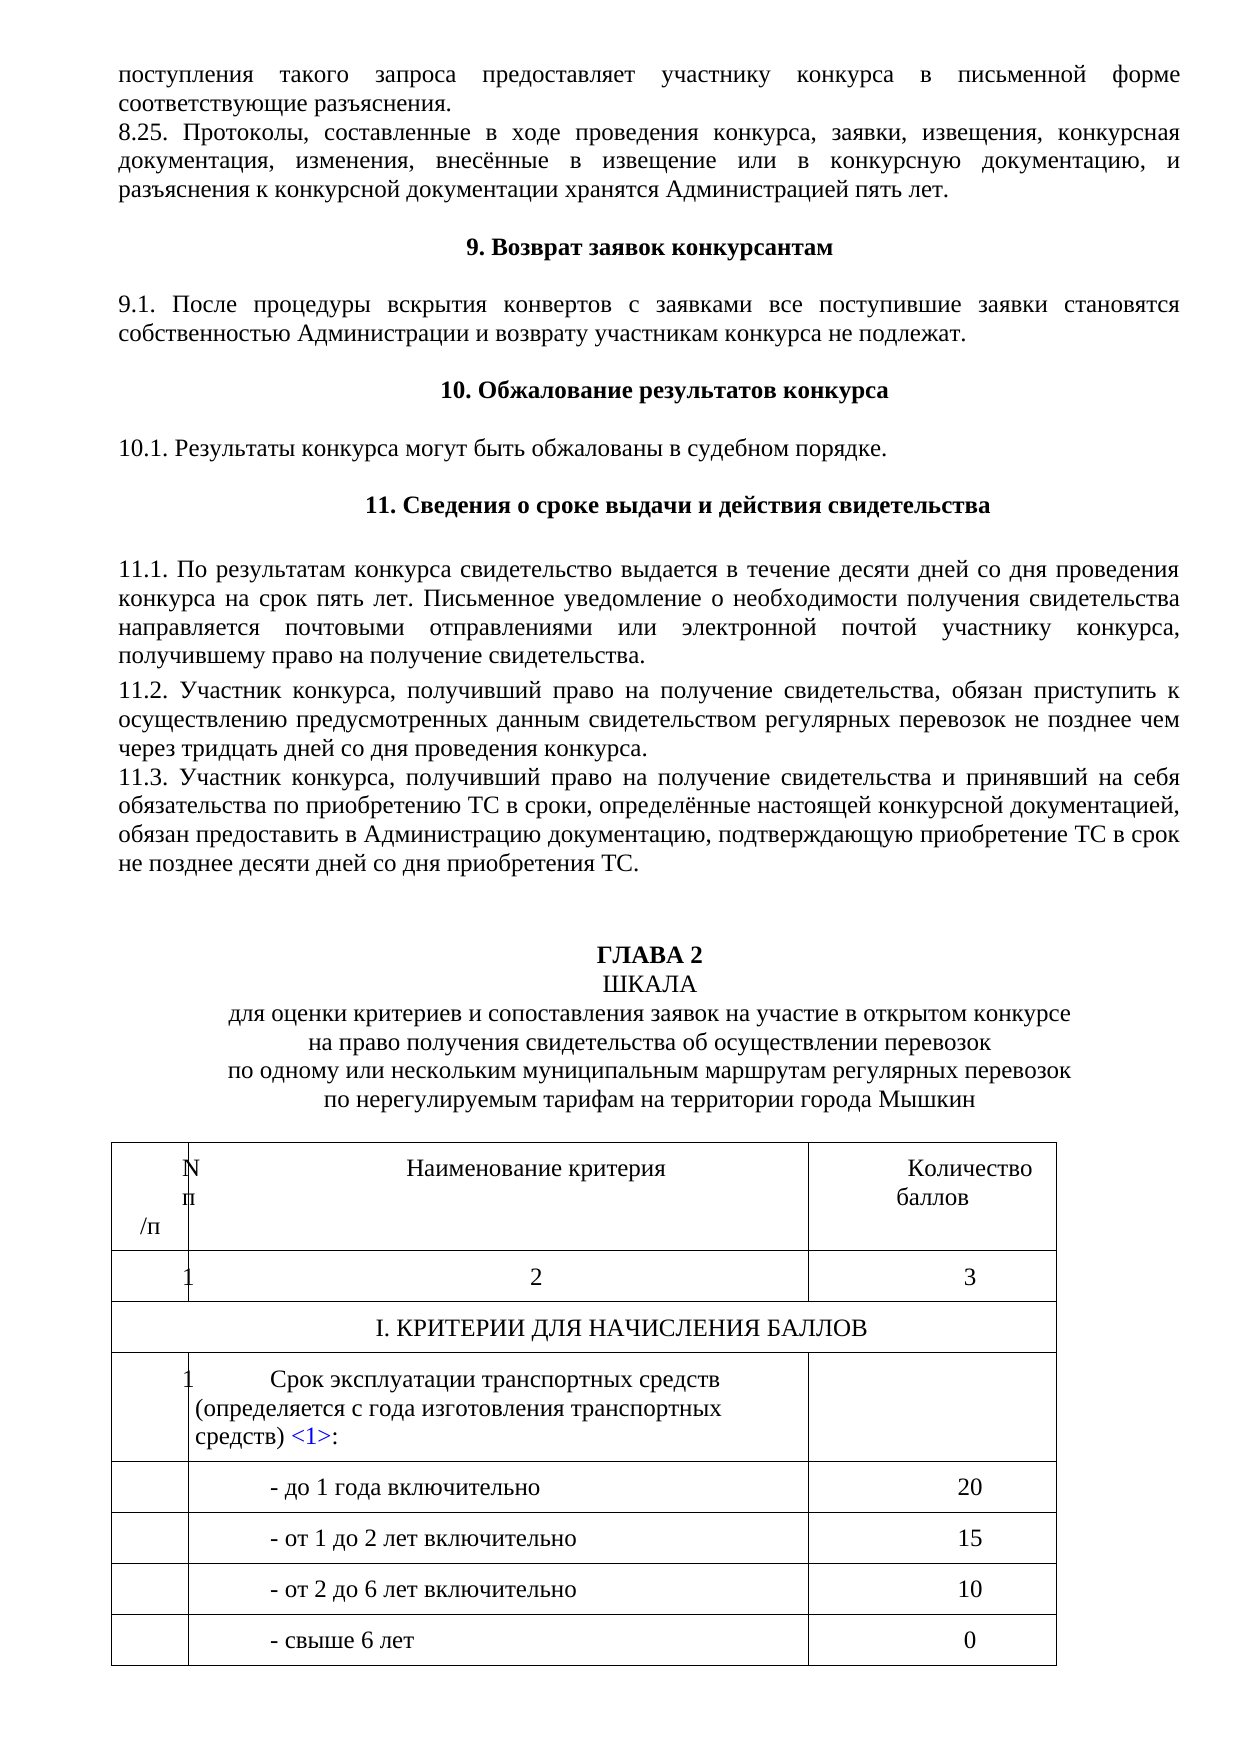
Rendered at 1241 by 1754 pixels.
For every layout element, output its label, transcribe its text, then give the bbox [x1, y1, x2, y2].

table_cell 2 [189, 1251, 808, 1301]
table_cell - от 2 до 6 лет включительно [189, 1564, 808, 1614]
table_cell [112, 1513, 188, 1563]
text 11.3. Участник конкурса, получивший право на получение свидетельства и принявший на себя обязательства по приобретению ТС в сроки, определённые настоящей конкурсной документацией, обязан предоставить в Администрацию документацию, подтверждающую приобретение ТС в срок не позднее десяти дней со дня приобретения ТС. [118, 762, 1181, 877]
table_cell 10 [809, 1564, 1056, 1614]
table_cell - от 1 до 2 лет включительно [189, 1513, 808, 1563]
text 11.1. По результатам конкурса свидетельство выдается в течение десяти дней со дня проведения конкурса на срок пять лет. Письменное уведомление о необходимости получения свидетельства направляется почтовыми отправлениями или электронной почтой участнику конкурса, получившему право на получение свидетельства. [118, 554, 1181, 669]
text ШКАЛА [118, 969, 1181, 998]
table_cell 1 [112, 1353, 188, 1461]
table_cell I. КРИТЕРИИ ДЛЯ НАЧИСЛЕНИЯ БАЛЛОВ [112, 1302, 1056, 1352]
table_cell [112, 1462, 188, 1512]
table_cell - до 1 года включительно [189, 1462, 808, 1512]
table_cell [809, 1353, 1056, 1461]
table_header N п/п [112, 1143, 188, 1250]
text 9.1. После процедуры вскрытия конвертов с заявками все поступившие заявки становятся собственностью Администрации и возврату участникам конкурса не подлежат. [118, 289, 1181, 347]
text 11. Сведения о сроке выдачи и действия свидетельства [118, 490, 1181, 519]
table_header Наименование критерия [189, 1143, 808, 1250]
table_cell 0 [809, 1615, 1056, 1665]
table_cell 15 [809, 1513, 1056, 1563]
table_cell 1 [112, 1251, 188, 1301]
text 9. Возврат заявок конкурсантам [118, 232, 1181, 260]
text 11.2. Участник конкурса, получивший право на получение свидетельства, обязан приступить к осуществлению предусмотренных данным свидетельством регулярных перевозок не позднее чем через тридцать дней со дня проведения конкурса. [118, 675, 1181, 762]
text 8.25. Протоколы, составленные в ходе проведения конкурса, заявки, извещения, конкурсная документация, изменения, внесённые в извещение или в конкурсную документацию, и разъяснения к конкурсной документации хранятся Администрацией пять лет. [118, 117, 1181, 203]
table_cell - свыше 6 лет [189, 1615, 808, 1665]
text для оценки критериев и сопоставления заявок на участие в открытом конкурсе [118, 998, 1181, 1027]
text 10.1. Результаты конкурса могут быть обжалованы в судебном порядке. [118, 433, 1181, 462]
text ГЛАВА 2 [118, 940, 1181, 969]
text по нерегулируемым тарифам на территории города Мышкин [118, 1084, 1181, 1113]
table_cell [112, 1615, 188, 1665]
table_cell Срок эксплуатации транспортных средств (определяется с года изготовления транспортных средств) <1>: [189, 1353, 808, 1461]
text по одному или нескольким муниципальным маршрутам регулярных перевозок [118, 1055, 1181, 1084]
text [118, 59, 1181, 117]
table_cell 3 [809, 1251, 1056, 1301]
table_cell [112, 1564, 188, 1614]
text на право получения свидетельства об осуществлении перевозок [118, 1027, 1181, 1055]
text 10. Обжалование результатов конкурса [118, 375, 1181, 404]
table_header Количество баллов [809, 1143, 1056, 1250]
table_cell 20 [809, 1462, 1056, 1512]
